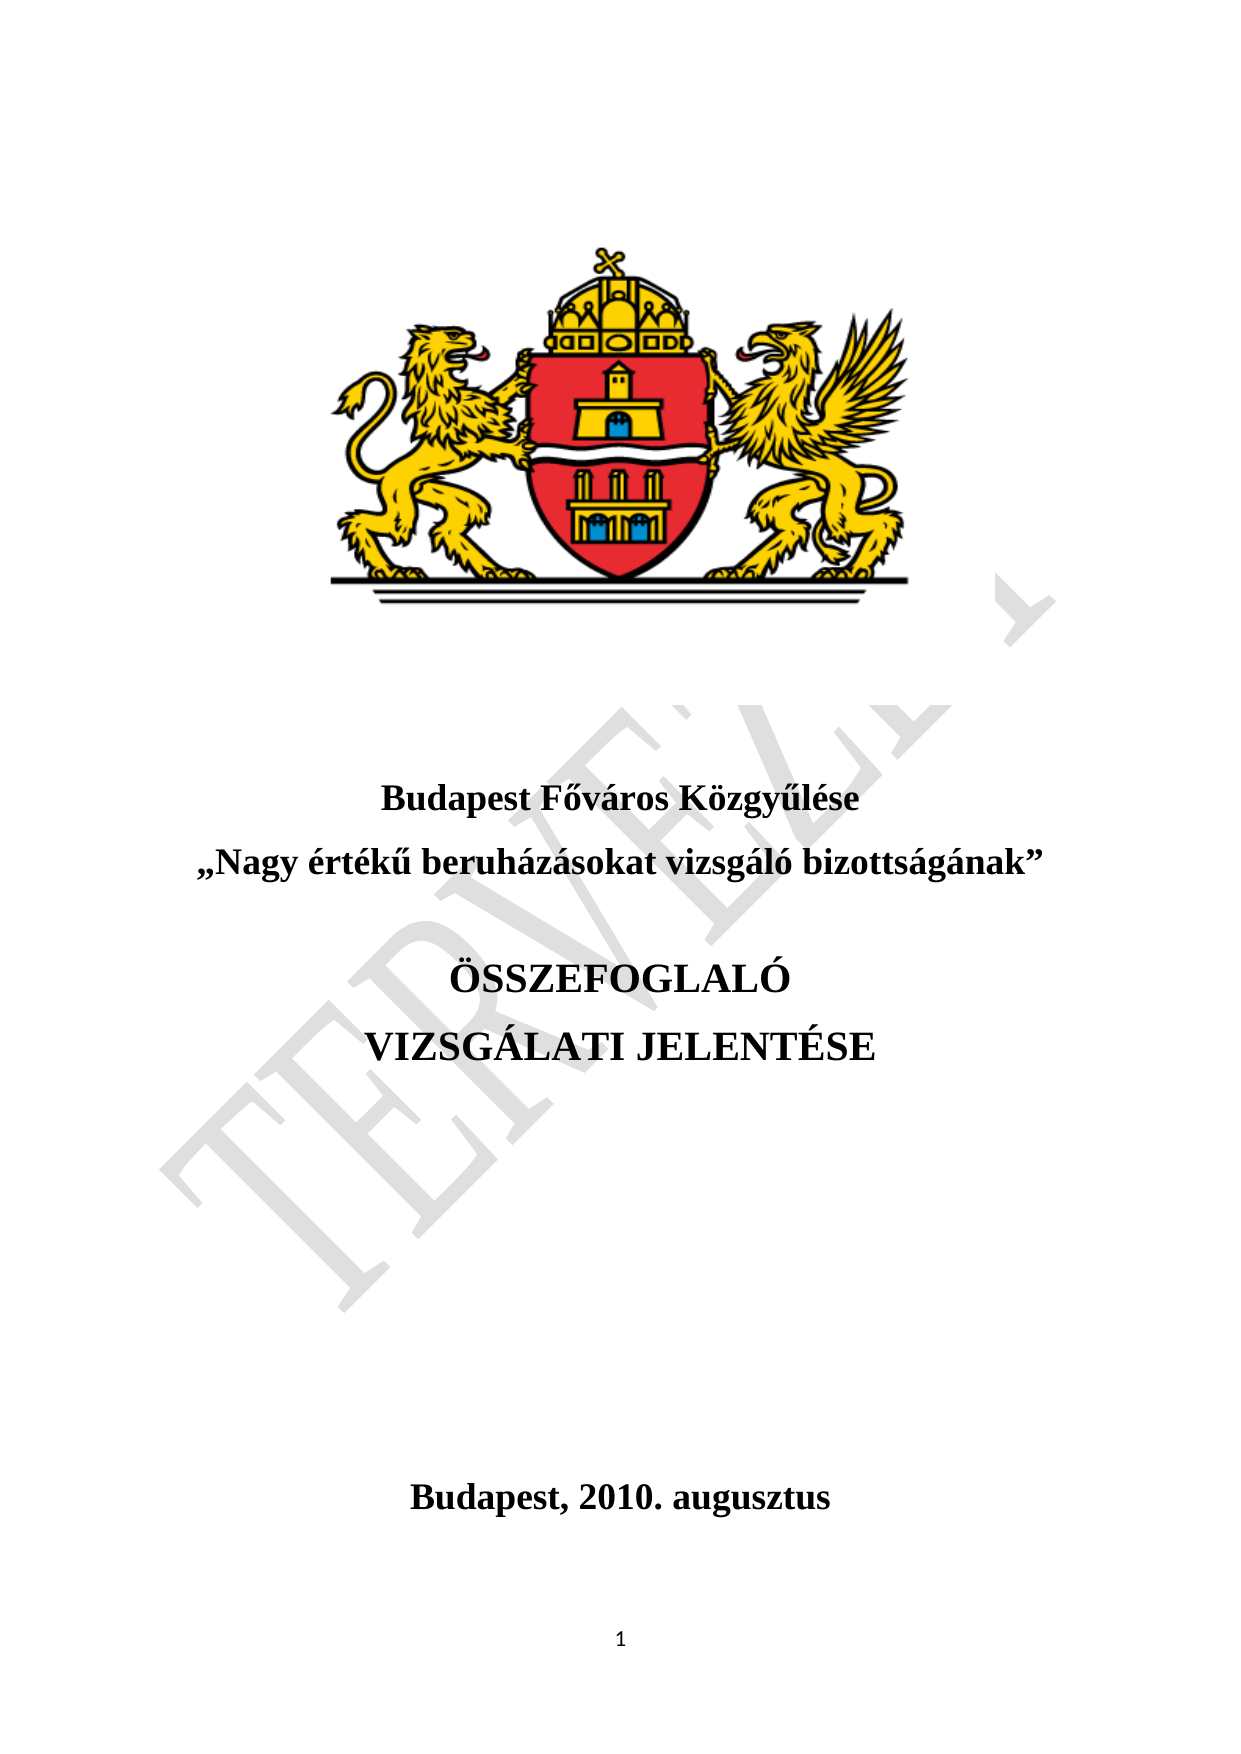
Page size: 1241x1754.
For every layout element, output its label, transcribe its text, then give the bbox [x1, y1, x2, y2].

picture [245, 197, 995, 705]
text ÖSSZEFOGLALÓ [148, 953, 1093, 1001]
text Budapest Főváros Közgyűlése [148, 776, 1093, 819]
text VIZSGÁLATI JELENTÉSE [148, 1022, 1093, 1070]
text Budapest, 2010. augusztus [148, 1474, 1093, 1517]
text „Nagy értékű beruházásokat vizsgáló bizottságának” [148, 839, 1093, 883]
